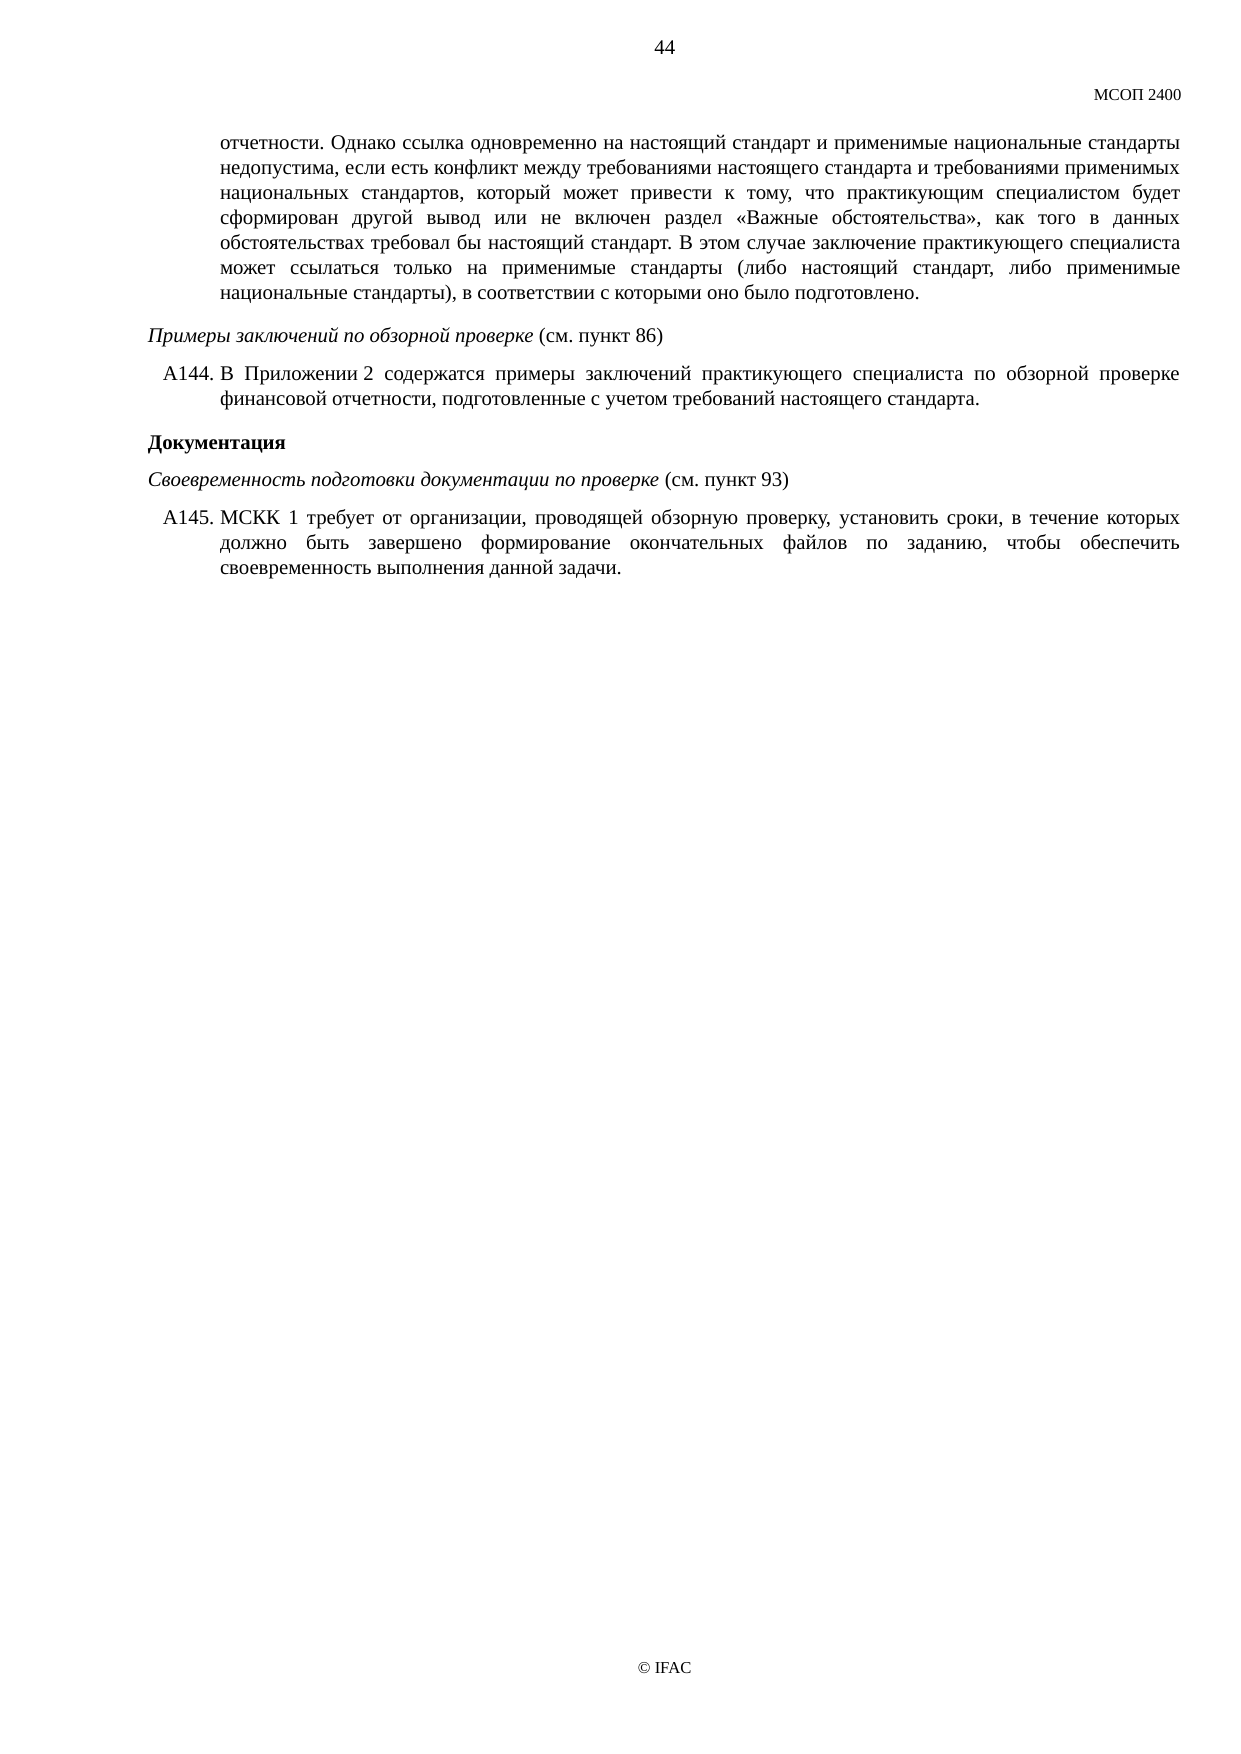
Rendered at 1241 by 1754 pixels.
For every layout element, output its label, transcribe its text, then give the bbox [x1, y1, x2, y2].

text Документация [148, 429, 1181, 454]
subtitle Примеры заключений по обзорной проверке (см. пункт 86) [148, 323, 1181, 348]
text A144. В Приложении 2 содержатся примеры заключений практикующего специалиста по обзорной проверке финансовой отчетности, подготовленные с учетом требований настоящего стандарта. [163, 360, 1181, 410]
text Своевременность подготовки документации по проверке (см. пункт 93) [148, 467, 1181, 492]
text A145. МСКК 1 требует от организации, проводящей обзорную проверку, установить сроки, в течение которых должно быть завершено формирование окончательных файлов по заданию, чтобы обеспечить своевременность выполнения данной задачи. [163, 504, 1181, 579]
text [163, 129, 1181, 304]
